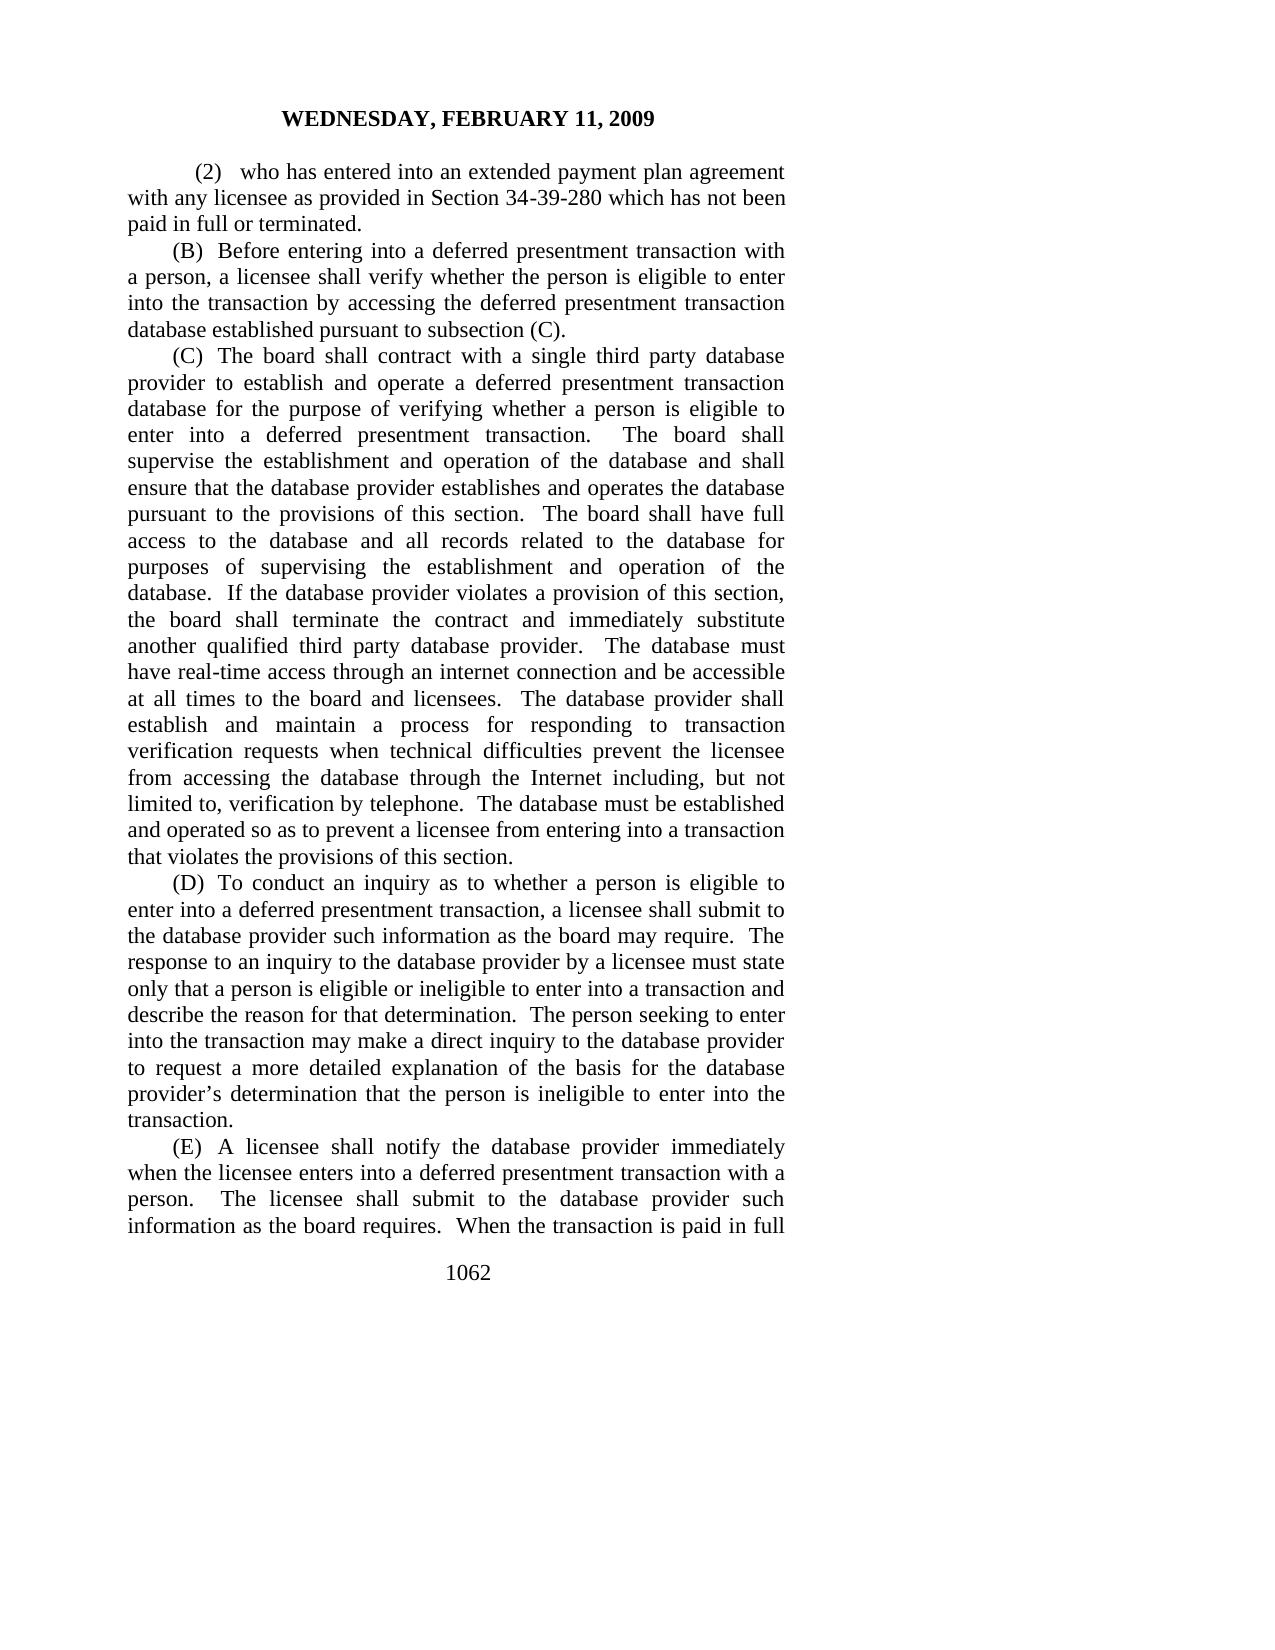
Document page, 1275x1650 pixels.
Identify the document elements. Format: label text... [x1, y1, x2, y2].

text (C) The board shall contract with a single third party database provider to establish and operate a deferred presentment transaction database for the purpose of verifying whether a person is eligible to enter into a deferred presentment transaction. The board shall supervise the establishment and operation of the database and shall ensure that the database provider establishes and operates the database pursuant to the provisions of this section. The board shall have full access to the database and all records related to the database for purposes of supervising the establishment and operation of the database. If the database provider violates a provision of this section, the board shall terminate the contract and immediately substitute another qualified third party database provider. The database must have real-time access through an internet connection and be accessible at all times to the board and licensees. The database provider shall establish and maintain a process for responding to transaction verification requests when technical difficulties prevent the licensee from accessing the database through the Internet including, but not limited to, verification by telephone. The database must be established and operated so as to prevent a licensee from entering into a transaction that violates the provisions of this section. [127, 342, 786, 869]
text (D) To conduct an inquiry as to whether a person is eligible to enter into a deferred presentment transaction, a licensee shall submit to the database provider such information as the board may require. The response to an inquiry to the database provider by a licensee must state only that a person is eligible or ineligible to enter into a transaction and describe the reason for that determination. The person seeking to enter into the transaction may make a direct inquiry to the database provider to request a more detailed explanation of the basis for the database provider’s determination that the person is ineligible to enter into the transaction. [127, 869, 786, 1133]
text (B) Before entering into a deferred presentment transaction with a person, a licensee shall verify whether the person is eligible to enter into the transaction by accessing the deferred presentment transaction database established pursuant to subsection (C). [127, 237, 786, 342]
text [127, 1133, 786, 1238]
text (2) who has entered into an extended payment plan agreement with any licensee as provided in Section 34-39-280 which has not been paid in full or terminated. [127, 158, 786, 237]
